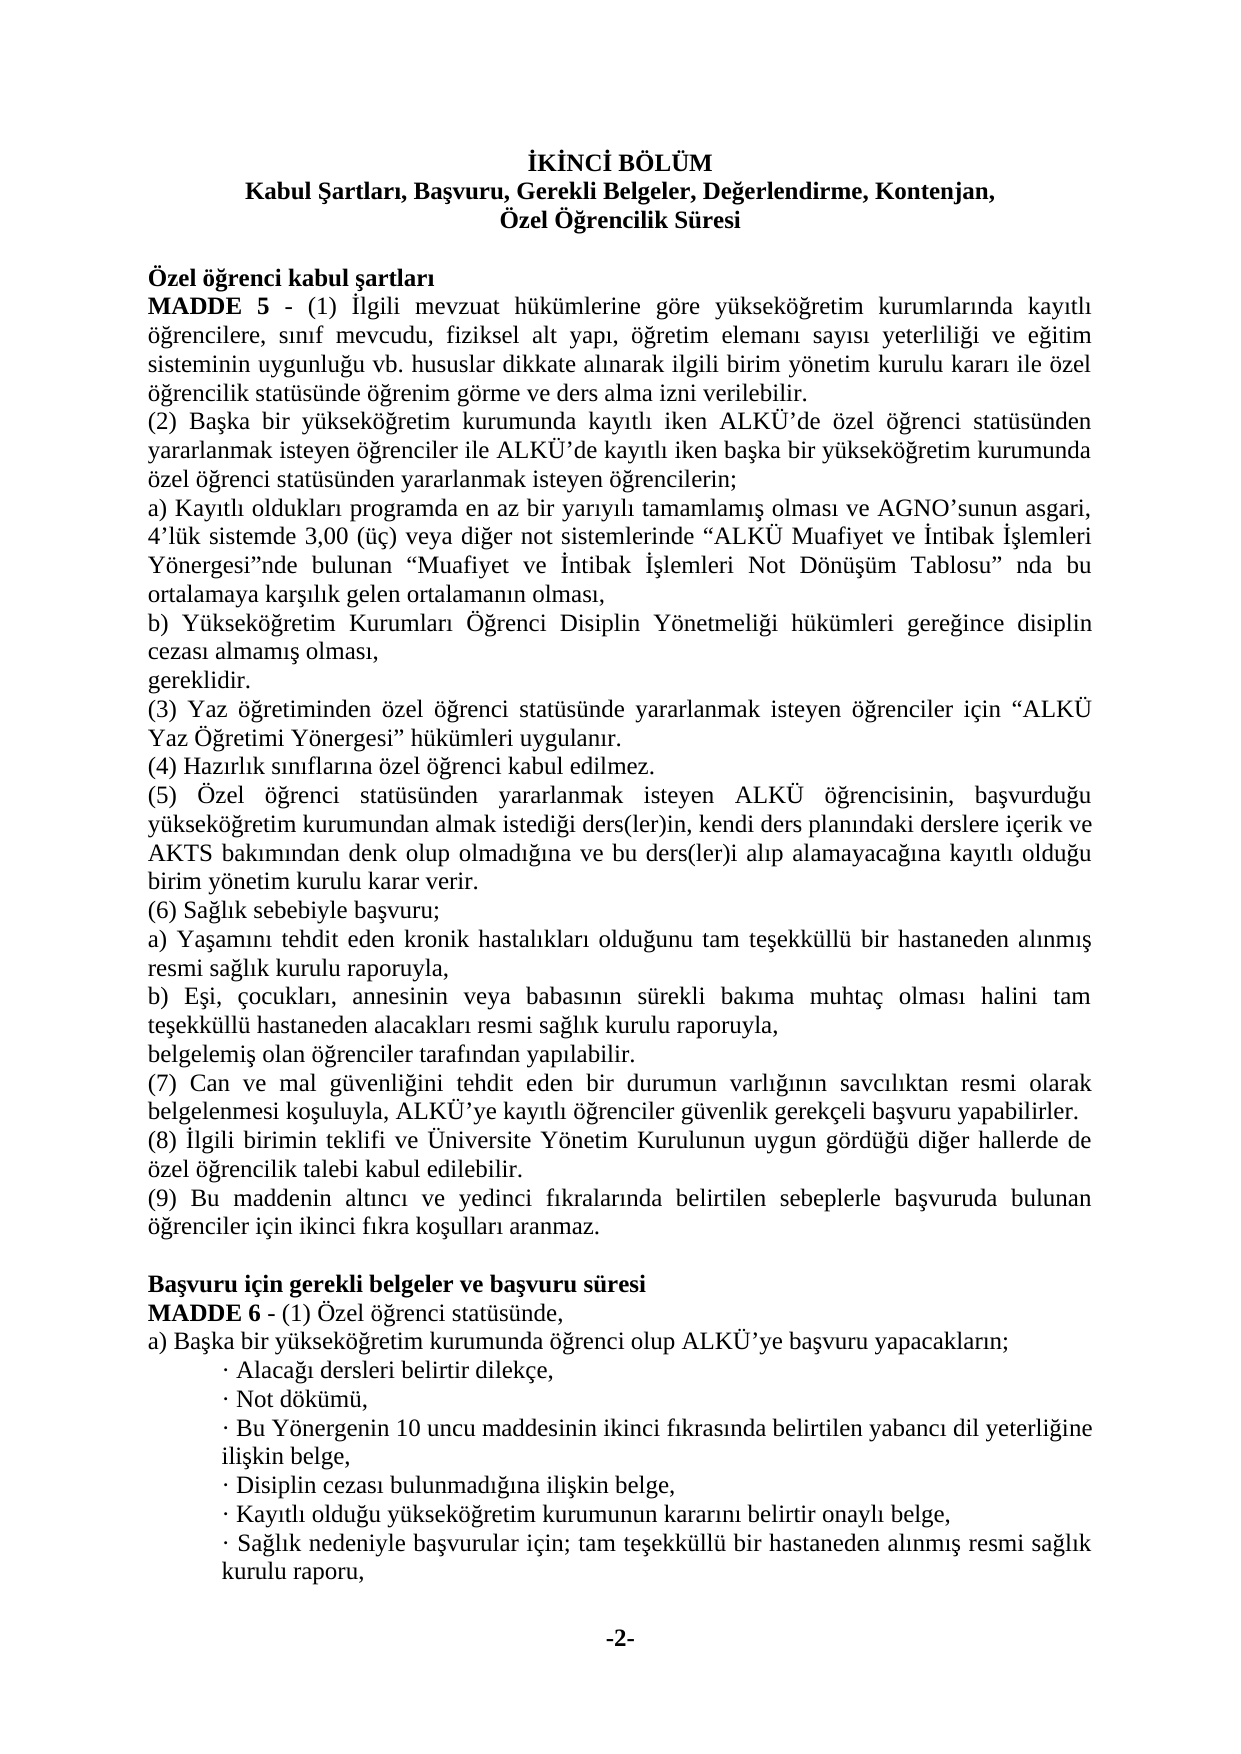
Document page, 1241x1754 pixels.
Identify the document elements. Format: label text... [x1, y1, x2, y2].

text a) Yaşamını tehdit eden kronik hastalıkları olduğunu tam teşekküllü bir hastaneden alınmış resmi sağlık kurulu raporuyla, [148, 924, 1093, 981]
text (4) Hazırlık sınıflarına özel öğrenci kabul edilmez. [148, 751, 1093, 780]
text · Sağlık nedeniyle başvurular için; tam teşekküllü bir hastaneden alınmış resmi sağlık kurulu raporu, [221, 1528, 1093, 1585]
text a) Başka bir yükseköğretim kurumunda öğrenci olup ALKÜ’ye başvuru yapacakların; [148, 1326, 1093, 1355]
text MADDE 5 - (1) İlgili mevzuat hükümlerine göre yükseköğretim kurumlarında kayıtlı öğrencilere, sınıf mevcudu, fiziksel alt yapı, öğretim elemanı sayısı yeterliliği ve eğitim sisteminin uygunluğu vb. hususlar dikkate alınarak ilgili birim yönetim kurulu kararı ile özel öğrencilik statüsünde öğrenim görme ve ders alma izni verilebilir. [148, 291, 1093, 406]
text belgelemiş olan öğrenciler tarafından yapılabilir. [148, 1039, 1093, 1068]
text (3) Yaz öğretiminden özel öğrenci statüsünde yararlanmak isteyen öğrenciler için “ALKÜ Yaz Öğretimi Yönergesi” hükümleri uygulanır. [148, 694, 1093, 751]
text (9) Bu maddenin altıncı ve yedinci fıkralarında belirtilen sebeplerle başvuruda bulunan öğrenciler için ikinci fıkra koşulları aranmaz. [148, 1183, 1093, 1240]
text a) Kayıtlı oldukları programda en az bir yarıyılı tamamlamış olması ve AGNO’sunun asgari, 4’lük sistemde 3,00 (üç) veya diğer not sistemlerinde “ALKÜ Muafiyet ve İntibak İşlemleri Yönergesi”nde bulunan “Muafiyet ve İntibak İşlemleri Not Dönüşüm Tablosu” nda bu ortalamaya karşılık gelen ortalamanın olması, [148, 493, 1093, 608]
text (6) Sağlık sebebiyle başvuru; [148, 895, 1093, 924]
text İKİNCİ BÖLÜM [148, 148, 1093, 176]
text · Kayıtlı olduğu yükseköğretim kurumunun kararını belirtir onaylı belge, [221, 1499, 1093, 1528]
text (7) Can ve mal güvenliğini tehdit eden bir durumun varlığının savcılıktan resmi olarak belgelenmesi koşuluyla, ALKÜ’ye kayıtlı öğrenciler güvenlik gerekçeli başvuru yapabilirler. [148, 1068, 1093, 1125]
text gereklidir. [148, 665, 1093, 694]
text · Not dökümü, [221, 1384, 1093, 1413]
text Başvuru için gerekli belgeler ve başvuru süresi [148, 1269, 1093, 1298]
text · Disiplin cezası bulunmadığına ilişkin belge, [221, 1470, 1093, 1499]
text MADDE 6 - (1) Özel öğrenci statüsünde, [148, 1298, 1093, 1326]
text Kabul Şartları, Başvuru, Gerekli Belgeler, Değerlendirme, Kontenjan, [148, 176, 1093, 205]
text · Bu Yönergenin 10 uncu maddesinin ikinci fıkrasında belirtilen yabancı dil yeterliğine ilişkin belge, [221, 1413, 1093, 1470]
text · Alacağı dersleri belirtir dilekçe, [221, 1355, 1093, 1384]
text (8) İlgili birimin teklifi ve Üniversite Yönetim Kurulunun uygun gördüğü diğer hallerde de özel öğrencilik talebi kabul edilebilir. [148, 1125, 1093, 1183]
text Özel Öğrencilik Süresi [148, 205, 1093, 234]
text Özel öğrenci kabul şartları [148, 263, 1093, 291]
text (2) Başka bir yükseköğretim kurumunda kayıtlı iken ALKÜ’de özel öğrenci statüsünden yararlanmak isteyen öğrenciler ile ALKÜ’de kayıtlı iken başka bir yükseköğretim kurumunda özel öğrenci statüsünden yararlanmak isteyen öğrencilerin; [148, 406, 1093, 493]
text b) Yükseköğretim Kurumları Öğrenci Disiplin Yönetmeliği hükümleri gereğince disiplin cezası almamış olması, [148, 608, 1093, 665]
text b) Eşi, çocukları, annesinin veya babasının sürekli bakıma muhtaç olması halini tam teşekküllü hastaneden alacakları resmi sağlık kurulu raporuyla, [148, 981, 1093, 1039]
text (5) Özel öğrenci statüsünden yararlanmak isteyen ALKÜ öğrencisinin, başvurduğu yükseköğretim kurumundan almak istediği ders(ler)in, kendi ders planındaki derslere içerik ve AKTS bakımından denk olup olmadığına ve bu ders(ler)i alıp alamayacağına kayıtlı olduğu birim yönetim kurulu karar verir. [148, 780, 1093, 895]
